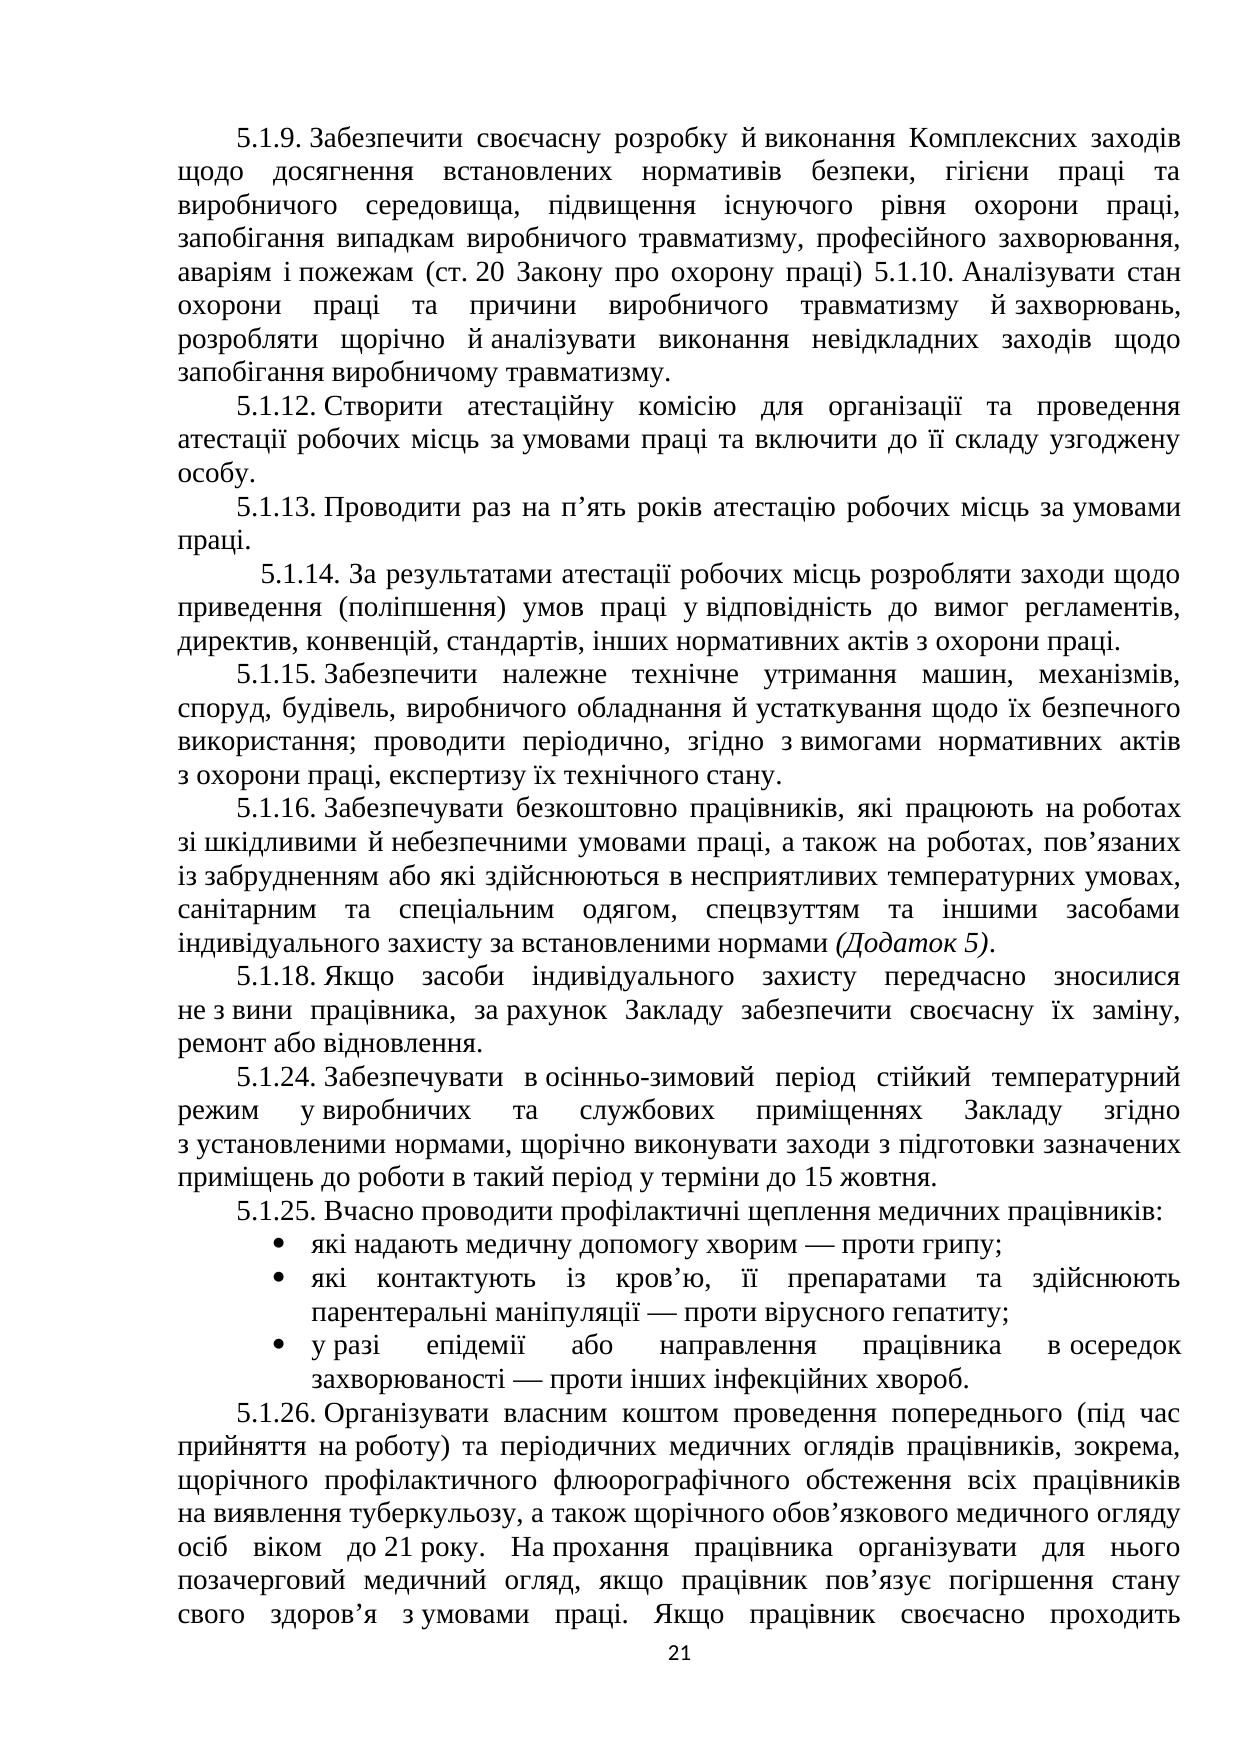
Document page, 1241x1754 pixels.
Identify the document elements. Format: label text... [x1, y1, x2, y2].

text 5.1.9. Забезпечити своєчасну розробку й виконання Комплексних заходів щодо досягнення встановлених нормативів безпеки, гігієни праці та виробничого середовища, підвищення існуючого рівня охорони праці, запобігання випадкам виробничого травматизму, професійного захворювання, аваріям і пожежам (ст. 20 Закону про охорону праці) 5.1.10. Аналізувати стан охорони праці та причини виробничого травматизму й захворювань, розробляти щорічно й аналізувати виконання невідкладних заходів щодо запобігання виробничому травматизму. [177, 120, 1181, 388]
text 5.1.15. Забезпечити належне технічне утримання машин, механізмів, споруд, будівель, виробничого обладнання й устаткування щодо їх безпечного використання; проводити періодично, згідно з вимогами нормативних актів з охорони праці, експертизу їх технічного стану. [177, 656, 1181, 791]
text 5.1.14. За результатами атестації робочих місць розробляти заходи щодо приведення (поліпшення) умов праці у відповідність до вимог регламентів, директив, конвенцій, стандартів, інших нормативних актів з охорони праці. [177, 556, 1181, 656]
list які контактують із кров’ю, її препаратами та здійснюють парентеральні маніпуляції — проти вірусного гепатиту; [274, 1260, 1181, 1327]
text 5.1.13. Проводити раз на п’ять років атестацію робочих місць за умовами праці. [177, 489, 1181, 556]
list які надають медичну допомогу хворим — проти грипу; [274, 1227, 1181, 1260]
text 5.1.24. Забезпечувати в осінньо-зимовий період стійкий температурний режим у виробничих та службових приміщеннях Закладу згідно з установленими нормами, щорічно виконувати заходи з підготовки зазначених приміщень до роботи в такий період у терміни до 15 жовтня. [177, 1059, 1181, 1193]
text 5.1.18. Якщо засоби індивідуального захисту передчасно зносилися не з вини працівника, за рахунок Закладу забезпечити своєчасну їх заміну, ремонт або відновлення. [177, 958, 1181, 1059]
text 5.1.16. Забезпечувати безкоштовно працівників, які працюють на роботах зі шкідливими й небезпечними умовами праці, а також на роботах, пов’язаних із забрудненням або які здійснюються в несприятливих температурних умовах, санітарним та спеціальним одягом, спецвзуттям та іншими засобами індивідуального захисту за встановленими нормами (Додаток 5). [177, 791, 1181, 958]
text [177, 1395, 1181, 1629]
text 5.1.12. Створити атестаційну комісію для організації та проведення атестації робочих місць за умовами праці та включити до її складу узгоджену особу. [177, 388, 1181, 489]
text 5.1.25. Вчасно проводити профілактичні щеплення медичних працівників: [177, 1193, 1181, 1227]
list у разі епідемії або направлення працівника в осередок захворюваності — проти інших інфекційних хвороб. [274, 1327, 1181, 1395]
